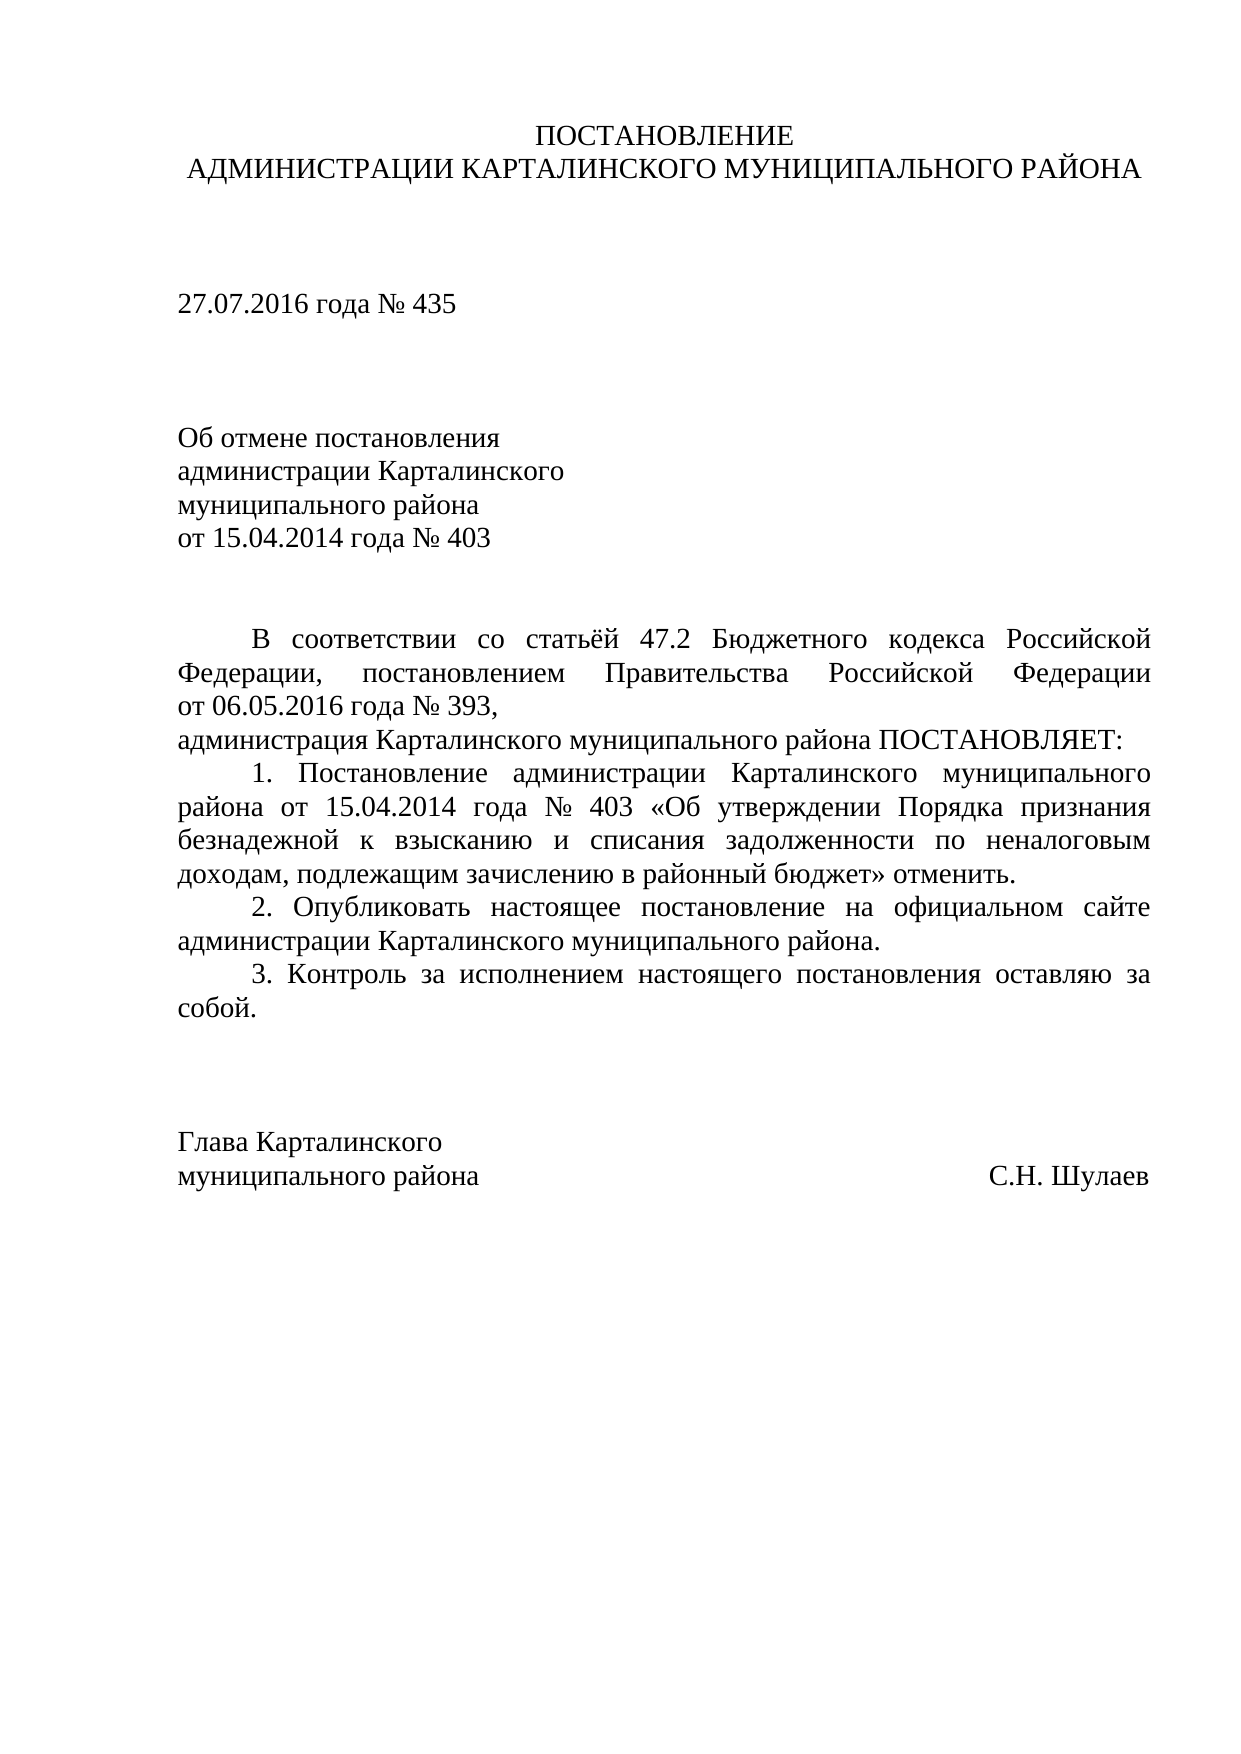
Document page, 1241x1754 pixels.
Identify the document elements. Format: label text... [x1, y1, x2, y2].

text муниципального района С.Н. Шулаев [177, 1158, 1152, 1191]
text от 15.04.2014 года № 403 [177, 521, 1152, 554]
text В соответствии со статьёй 47.2 Бюджетного кодекса Российской Федерации, постановлением Правительства Российской Федерации от 06.05.2016 года № 393, [177, 621, 1152, 722]
text АДМИНИСТРАЦИИ КАРТАЛИНСКОГО МУНИЦИПАЛЬНОГО РАЙОНА [177, 152, 1152, 185]
text 2. Опубликовать настоящее постановление на официальном сайте администрации Карталинского муниципального района. [177, 889, 1152, 957]
text ПОСТАНОВЛЕНИЕ [177, 118, 1152, 152]
text 1. Постановление администрации Карталинского муниципального района от 15.04.2014 года № 403 «Об утверждении Порядка признания безнадежной к взысканию и списания задолженности по неналоговым доходам, подлежащим зачислению в районный бюджет» отменить. [177, 755, 1152, 889]
text Глава Карталинского [177, 1124, 1152, 1158]
text Об отмене постановления [177, 420, 1152, 453]
text 27.07.2016 года № 435 [177, 286, 1152, 319]
text администрация Карталинского муниципального района ПОСТАНОВЛЯЕТ: [177, 722, 1152, 755]
text администрации Карталинского [177, 453, 1152, 487]
text муниципального района [177, 487, 1152, 521]
text 3. Контроль за исполнением настоящего постановления оставляю за собой. [177, 957, 1152, 1024]
